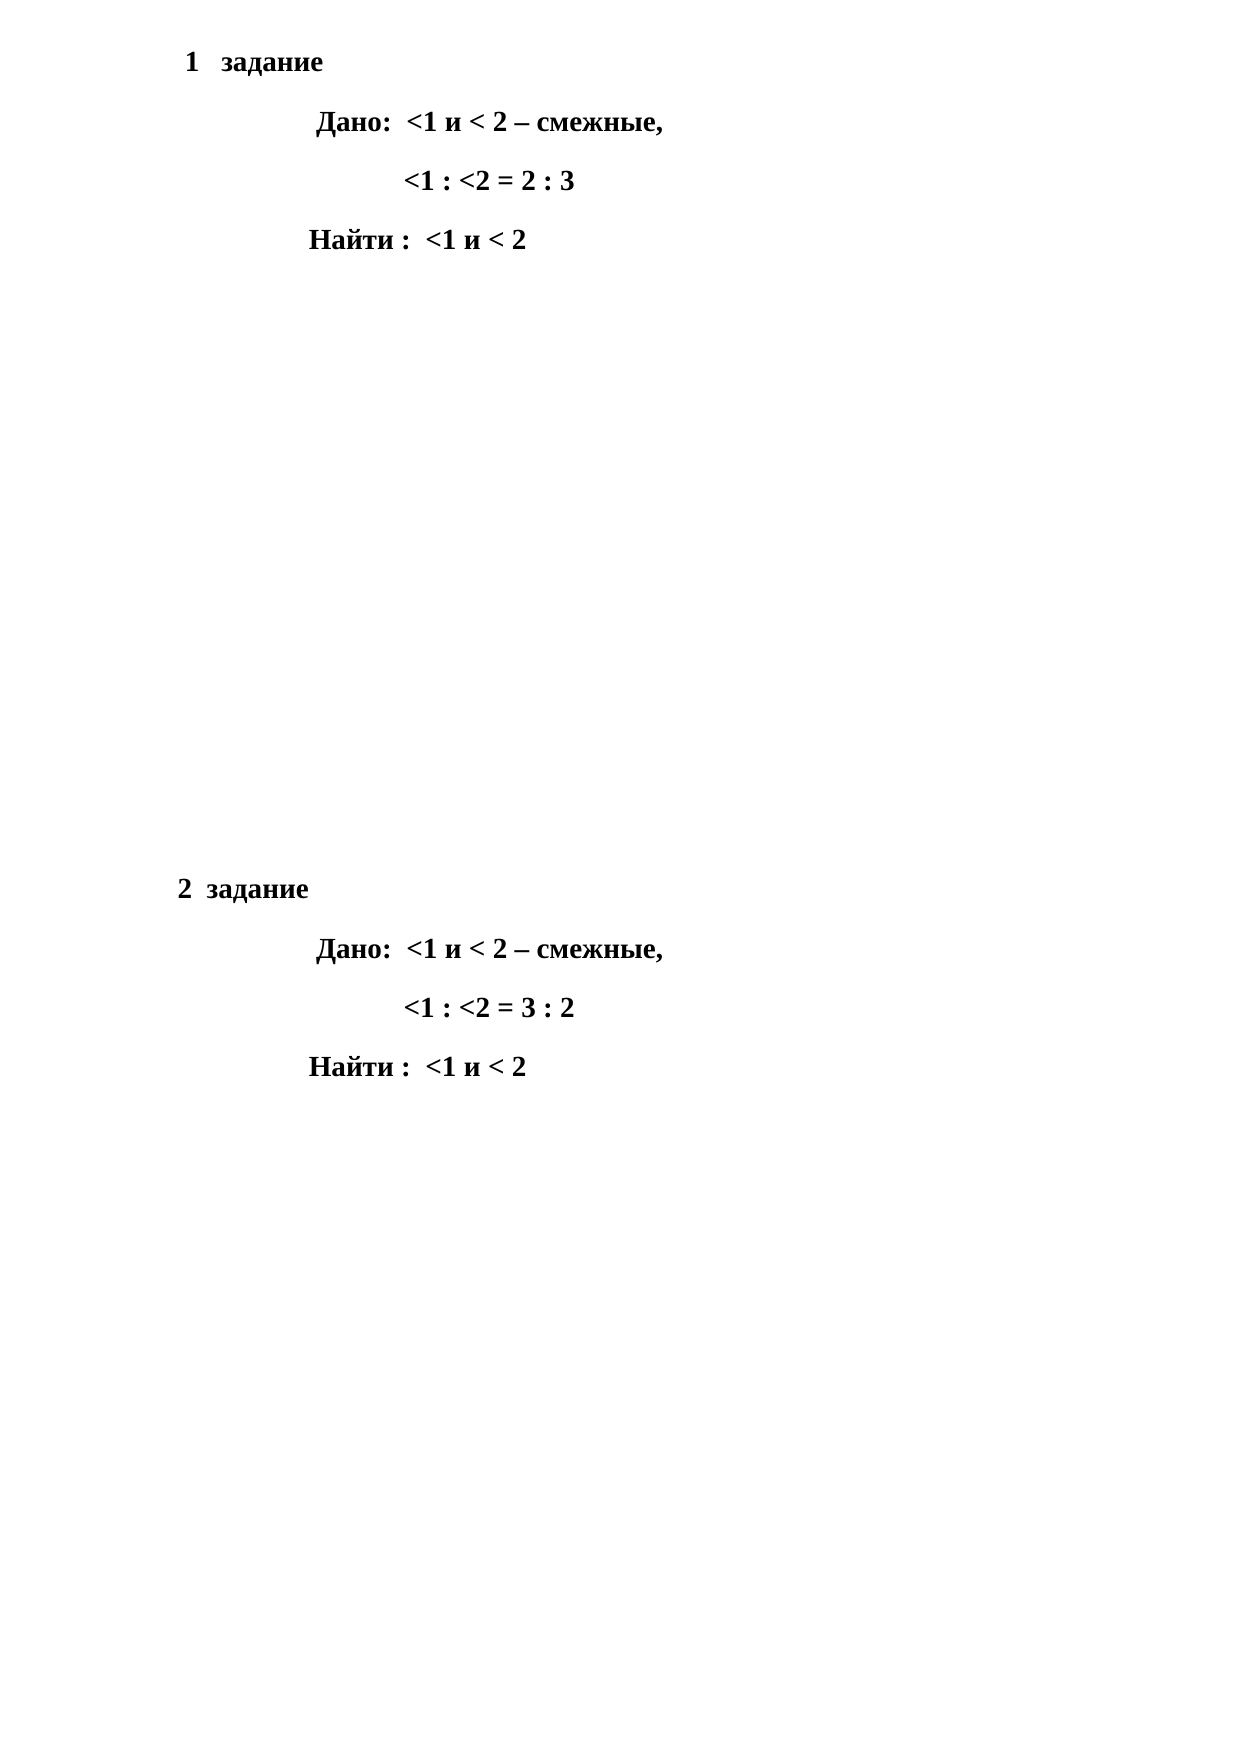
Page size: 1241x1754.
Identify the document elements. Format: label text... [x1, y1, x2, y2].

text Найти : <1 и < 2 [177, 222, 1152, 256]
text Дано: <1 и < 2 – смежные, [177, 104, 1152, 137]
text Найти : <1 и < 2 [177, 1049, 1152, 1083]
text 1 задание [177, 44, 1152, 78]
text 2 задание [177, 871, 1152, 905]
text Дано: <1 и < 2 – смежные, [177, 931, 1152, 964]
text <1 : <2 = 2 : 3 [177, 163, 1152, 197]
text <1 : <2 = 3 : 2 [177, 990, 1152, 1024]
